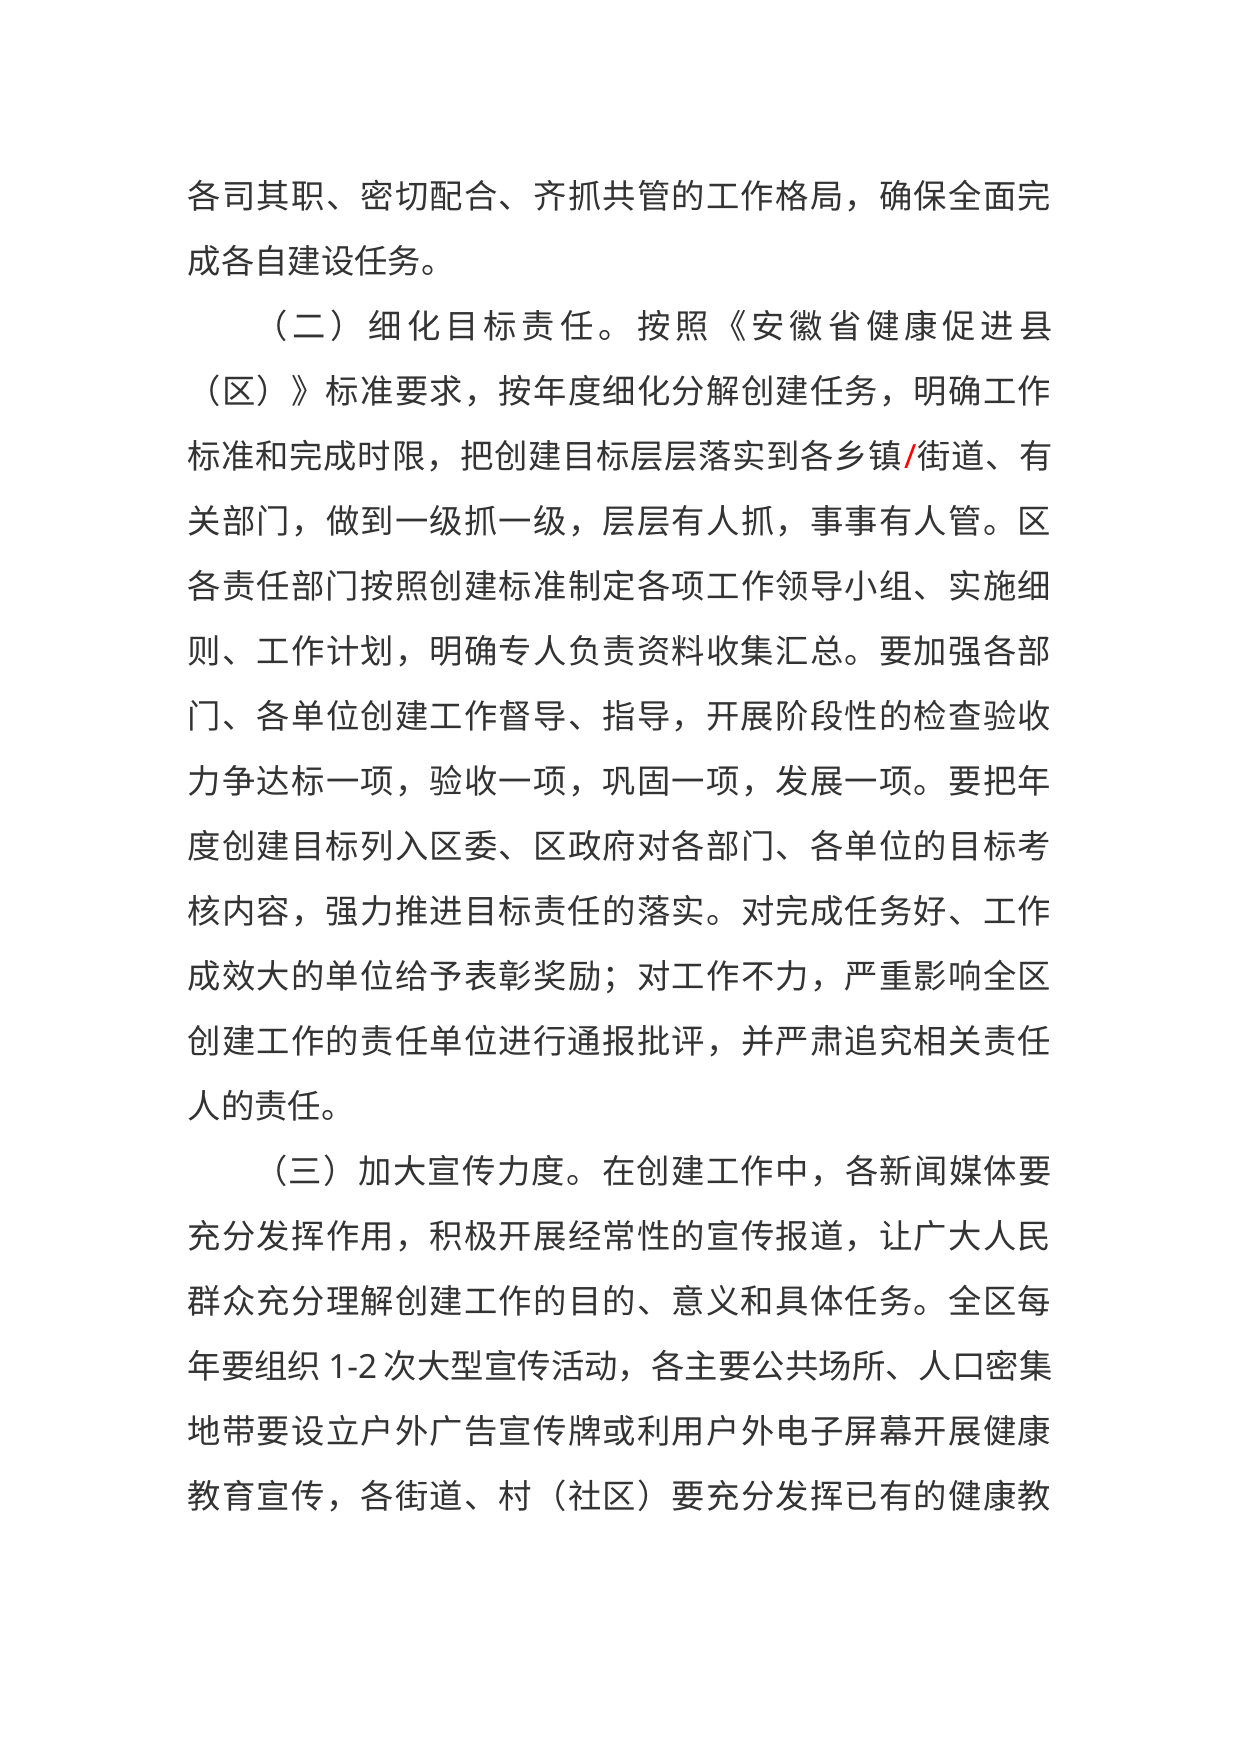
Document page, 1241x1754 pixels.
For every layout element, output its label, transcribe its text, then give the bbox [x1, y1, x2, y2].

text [187, 162, 1053, 292]
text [187, 1137, 1053, 1527]
text （二）细化目标责任。按照《安徽省健康促进县（区）》标准要求，按年度细化分解创建任务，明确工作标准和完成时限，把创建目标层层落实到各乡镇/街道、有关部门，做到一级抓一级，层层有人抓，事事有人管。区各责任部门按照创建标准制定各项工作领导小组、实施细则、工作计划，明确专人负责资料收集汇总。要加强各部门、各单位创建工作督导、指导，开展阶段性的检查验收，力争达标一项，验收一项，巩固一项，发展一项。要把年度创建目标列入区委、区政府对各部门、各单位的目标考核内容，强力推进目标责任的落实。对完成任务好、工作成效大的单位给予表彰奖励；对工作不力，严重影响全区创建工作的责任单位进行通报批评，并严肃追究相关责任人的责任。 [187, 292, 1053, 1137]
